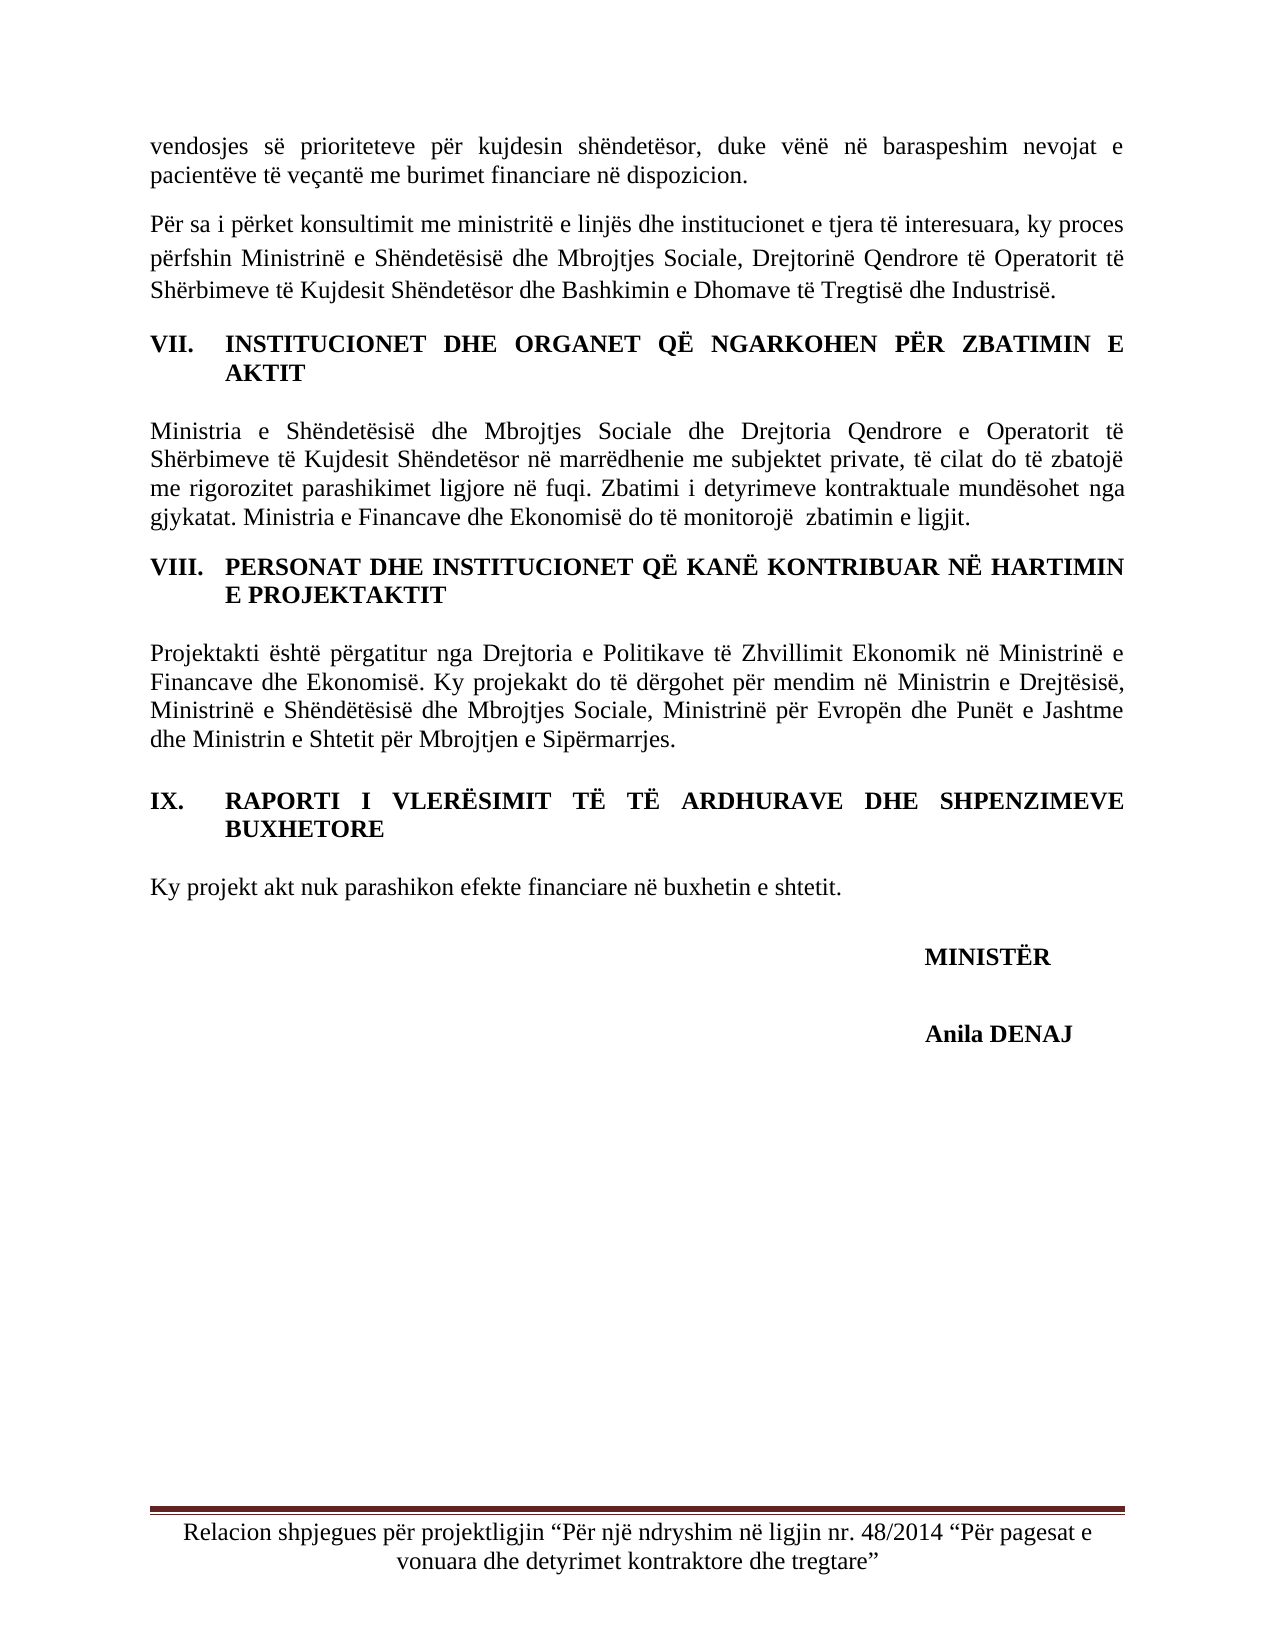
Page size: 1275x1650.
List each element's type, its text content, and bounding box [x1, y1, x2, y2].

text Për sa i përket konsultimit me ministritë e linjës dhe institucionet e tjera të interesuara, ky proces përfshin Ministrinë e Shëndetësisë dhe Mbrojtjes Sociale, Drejtorinë Qendrore të Operatorit të Shërbimeve të Kujdesit Shëndetësor dhe Bashkimin e Dhomave të Tregtisë dhe Industrisë. [150, 209, 1125, 304]
text Projektakti është përgatitur nga Drejtoria e Politikave të Zhvillimit Ekonomik në Ministrinë e Financave dhe Ekonomisë. Ky projekakt do të dërgohet për mendim në Ministrin e Drejtësisë, Ministrinë e Shëndëtësisë dhe Mbrojtjes Sociale, Ministrinë për Evropën dhe Punët e Jashtme dhe Ministrin e Shtetit për Mbrojtjen e Sipërmarrjes. [150, 638, 1125, 753]
text Anila DENAJ [600, 1019, 1125, 1048]
text MINISTËR [525, 942, 1125, 971]
text Ky projekt akt nuk parashikon efekte financiare në buxhetin e shtetit. [150, 872, 1125, 901]
list RAPORTI I VLERËSIMIT TË TË ARDHURAVE DHE SHPENZIMEVE BUXHETORE [150, 786, 1125, 843]
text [150, 131, 1125, 189]
list INSTITUCIONET DHE ORGANET QË NGARKOHEN PËR ZBATIMIN E AKTIT [150, 329, 1125, 387]
text Ministria e Shëndetësisë dhe Mbrojtjes Sociale dhe Drejtoria Qendrore e Operatorit të Shërbimeve të Kujdesit Shëndetësor në marrëdhenie me subjektet private, të cilat do të zbatojë me rigorozitet parashikimet ligjore në fuqi. Zbatimi i detyrimeve kontraktuale mundësohet nga gjykatat. Ministria e Financave dhe Ekonomisë do të monitorojë zbatimin e ligjit. [150, 416, 1125, 531]
list PERSONAT DHE INSTITUCIONET QË KANË KONTRIBUAR NË HARTIMIN E PROJEKTAKTIT [150, 552, 1125, 609]
